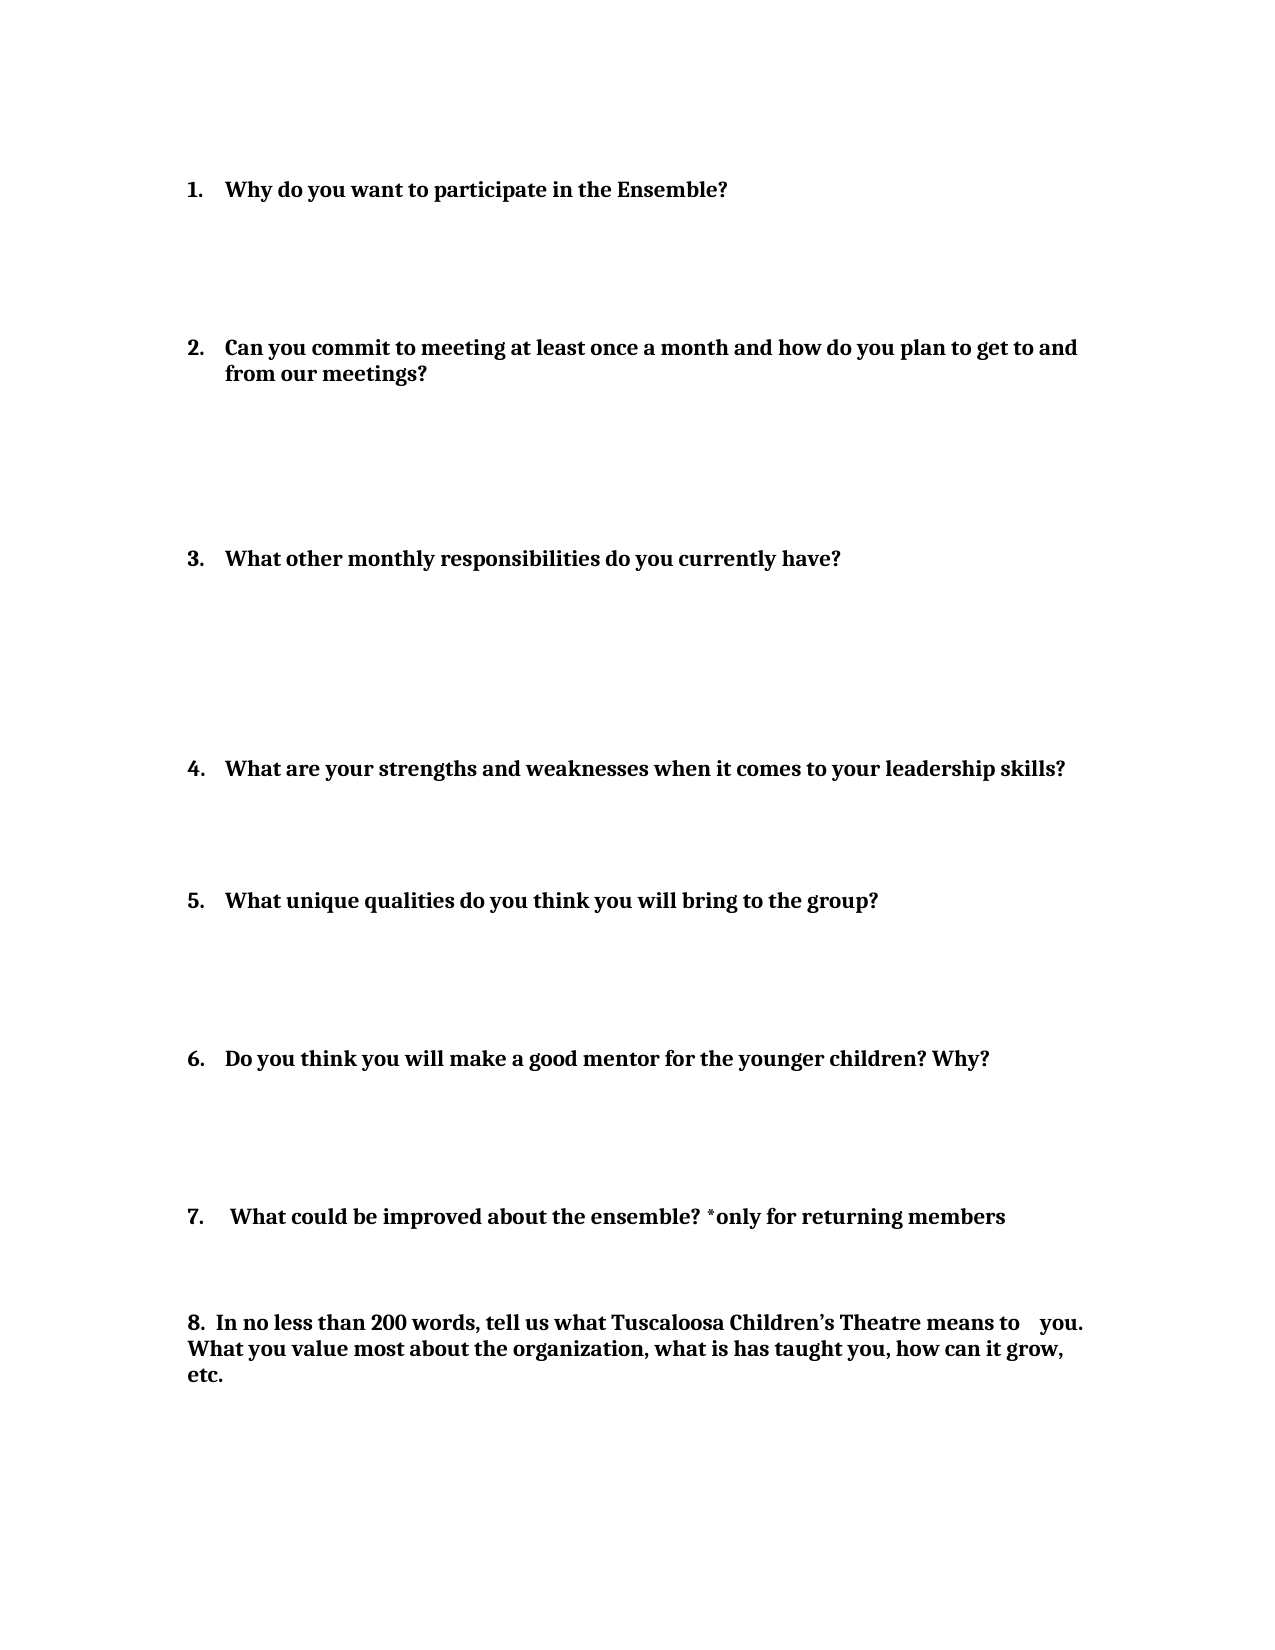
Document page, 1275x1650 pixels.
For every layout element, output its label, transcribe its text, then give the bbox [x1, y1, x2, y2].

list Can you commit to meeting at least once a month and how do you plan to get to and from our meetings? [187, 334, 1087, 387]
text 8. In no less than 200 words, tell us what Tuscaloosa Children’s Theatre means to you. What you value most about the organization, what is has taught you, how can it grow, etc. [187, 1309, 1087, 1389]
list Do you think you will make a good mentor for the younger children? Why? [187, 1046, 1087, 1072]
list What are your strengths and weaknesses when it comes to your leadership skills? [187, 756, 1087, 782]
list What other monthly responsibilities do you currently have? [187, 545, 1087, 572]
list What could be improved about the ensemble? *only for returning members [187, 1204, 1087, 1231]
list Why do you want to participate in the Ensemble? [187, 176, 1087, 203]
list What unique qualities do you think you will bring to the group? [187, 888, 1087, 914]
